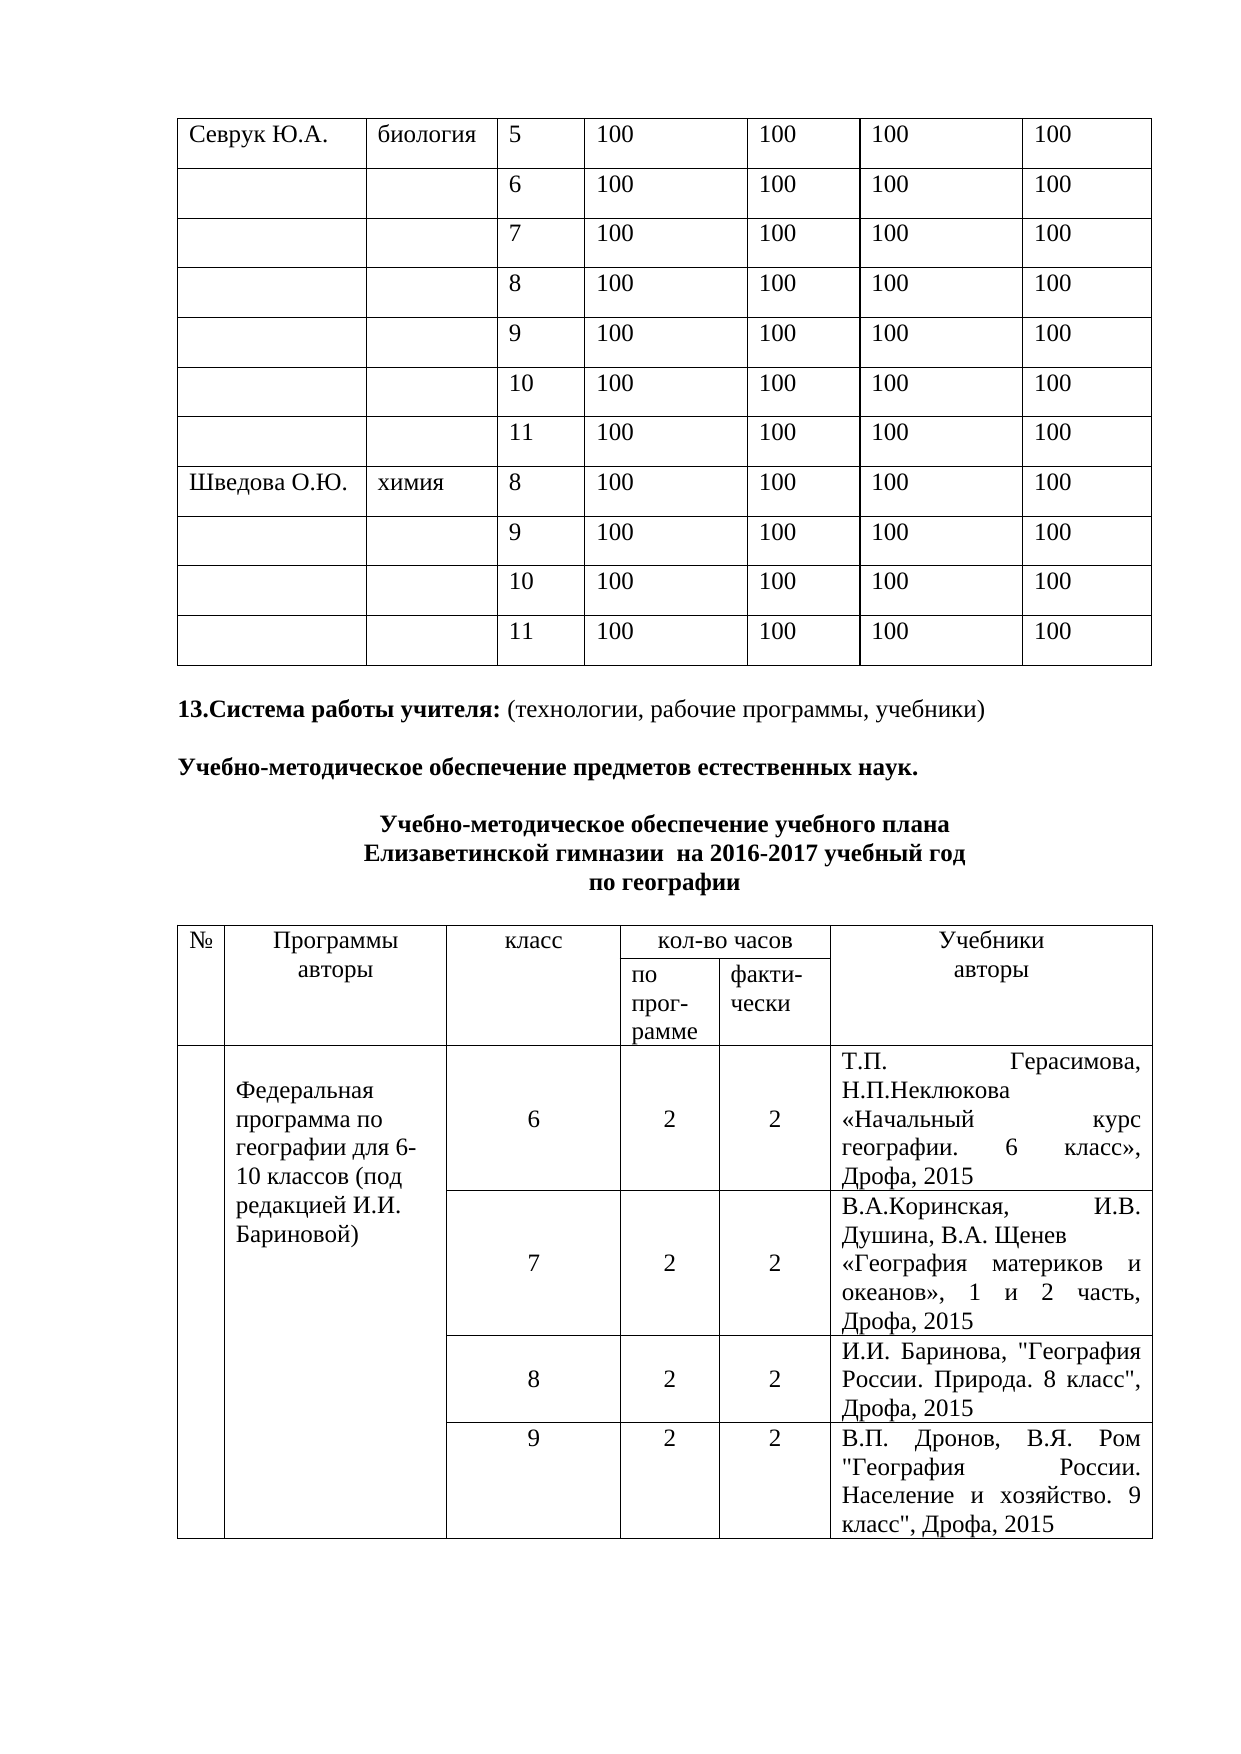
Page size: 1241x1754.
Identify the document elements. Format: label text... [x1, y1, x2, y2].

table_cell [367, 616, 497, 665]
table_cell 2 [621, 1336, 719, 1422]
table_cell [367, 517, 497, 565]
table_cell 100 [1023, 616, 1151, 665]
table_cell 8 [447, 1336, 620, 1422]
table_cell [367, 417, 497, 466]
table_cell 2 [720, 1336, 830, 1422]
text Елизаветинской гимназии на 2016-2017 учебный год [177, 838, 1152, 867]
table_cell 10 [498, 566, 584, 615]
table_cell 100 [861, 169, 1022, 217]
table_cell факти-чески [720, 959, 830, 1045]
table_cell 100 [748, 417, 859, 466]
table_cell 100 [1023, 219, 1151, 267]
table_cell 100 [861, 467, 1022, 516]
table_cell 100 [585, 368, 747, 416]
table_header № [178, 926, 224, 1045]
table_cell 100 [748, 169, 859, 217]
table_cell 8 [498, 467, 584, 516]
table_cell 100 [748, 318, 859, 367]
table_cell [178, 517, 366, 565]
table_cell 9 [498, 517, 584, 565]
table_cell 100 [748, 219, 859, 267]
table_cell 100 [1023, 467, 1151, 516]
table_cell 2 [621, 1423, 719, 1538]
table_cell 100 [1023, 368, 1151, 416]
table_cell 100 [861, 268, 1022, 317]
table_cell [178, 219, 366, 267]
table_cell 100 [861, 368, 1022, 416]
table_cell 100 [861, 119, 1022, 168]
table_cell Шведова О.Ю. [178, 467, 366, 516]
table_cell 6 [498, 169, 584, 217]
table_cell [178, 169, 366, 217]
table_cell 7 [498, 219, 584, 267]
table_cell 100 [585, 219, 747, 267]
table_cell 2 [720, 1191, 830, 1335]
table_cell 100 [585, 417, 747, 466]
table_cell 100 [1023, 318, 1151, 367]
table_cell 100 [585, 318, 747, 367]
table_cell Севрук Ю.А. [178, 119, 366, 168]
table_cell 100 [585, 517, 747, 565]
table_cell 100 [748, 517, 859, 565]
table_cell 100 [748, 268, 859, 317]
table_cell 100 [585, 467, 747, 516]
table_cell [178, 318, 366, 367]
text Учебно-методическое обеспечение учебного плана [177, 809, 1152, 838]
table_cell 5 [498, 119, 584, 168]
table_header класс [447, 926, 620, 1045]
table_header Учебники авторы [831, 926, 1152, 1045]
table_cell 100 [748, 119, 859, 168]
table_cell В.П. Дронов, В.Я. Ром "География России. Население и хозяйство. 9 класс", Дрофа, 2015 [831, 1423, 1152, 1538]
table_cell биология [367, 119, 497, 168]
table_cell [178, 1046, 224, 1538]
table_cell 100 [861, 616, 1022, 665]
table_cell [178, 268, 366, 317]
text по географии [177, 867, 1152, 896]
table_cell 100 [1023, 566, 1151, 615]
table_cell 100 [585, 566, 747, 615]
table_cell 100 [1023, 169, 1151, 217]
table_cell 9 [447, 1423, 620, 1538]
table_cell 100 [748, 467, 859, 516]
table_cell [178, 566, 366, 615]
table_cell [367, 368, 497, 416]
table_cell 100 [861, 566, 1022, 615]
table_cell 6 [447, 1046, 620, 1190]
table_cell [178, 616, 366, 665]
table_header кол-во часов [621, 926, 830, 958]
table_cell [178, 368, 366, 416]
table_cell [367, 268, 497, 317]
table_cell 100 [1023, 268, 1151, 317]
table_cell Т.П. Герасимова, Н.П.Неклюкова «Начальный курс географии. 6 класс», Дрофа, 2015 [831, 1046, 1152, 1190]
table_cell И.И. Баринова, "География России. Природа. 8 класс", Дрофа, 2015 [831, 1336, 1152, 1422]
table_cell 100 [748, 616, 859, 665]
table_cell В.А.Коринская, И.В. Душина, В.А. Щенев «География материков и океанов», 1 и 2 часть, Дрофа, 2015 [831, 1191, 1152, 1335]
table_cell 100 [1023, 119, 1151, 168]
table_cell 100 [1023, 417, 1151, 466]
table_cell [367, 219, 497, 267]
table_cell [367, 566, 497, 615]
text 13.Система работы учителя: (технологии, рабочие программы, учебники) [177, 694, 1152, 723]
table_cell 9 [498, 318, 584, 367]
table_cell [178, 417, 366, 466]
table_cell 100 [585, 268, 747, 317]
table_cell 10 [498, 368, 584, 416]
table_cell 100 [861, 517, 1022, 565]
table_cell 100 [748, 368, 859, 416]
table_cell 100 [585, 119, 747, 168]
table_cell [367, 318, 497, 367]
table_cell 100 [748, 566, 859, 615]
table_cell по прог- рамме [621, 959, 719, 1045]
table_cell 7 [447, 1191, 620, 1335]
table_cell 100 [861, 219, 1022, 267]
table_cell 11 [498, 616, 584, 665]
table_header Программы авторы [225, 926, 446, 1045]
table_cell 100 [585, 616, 747, 665]
table_cell 2 [621, 1191, 719, 1335]
table_cell 100 [585, 169, 747, 217]
table_cell 100 [861, 318, 1022, 367]
table_cell химия [367, 467, 497, 516]
table_cell 2 [621, 1046, 719, 1190]
table_cell 100 [1023, 517, 1151, 565]
table_cell 2 [720, 1423, 830, 1538]
table_cell 8 [498, 268, 584, 317]
text Учебно-методическое обеспечение предметов естественных наук. [177, 752, 1152, 781]
table_cell Федеральная программа по географии для 6-10 классов (под редакцией И.И. Бариновой) [225, 1046, 446, 1538]
table_cell 11 [498, 417, 584, 466]
table_cell [367, 169, 497, 217]
table_cell 2 [720, 1046, 830, 1190]
table_cell 100 [861, 417, 1022, 466]
